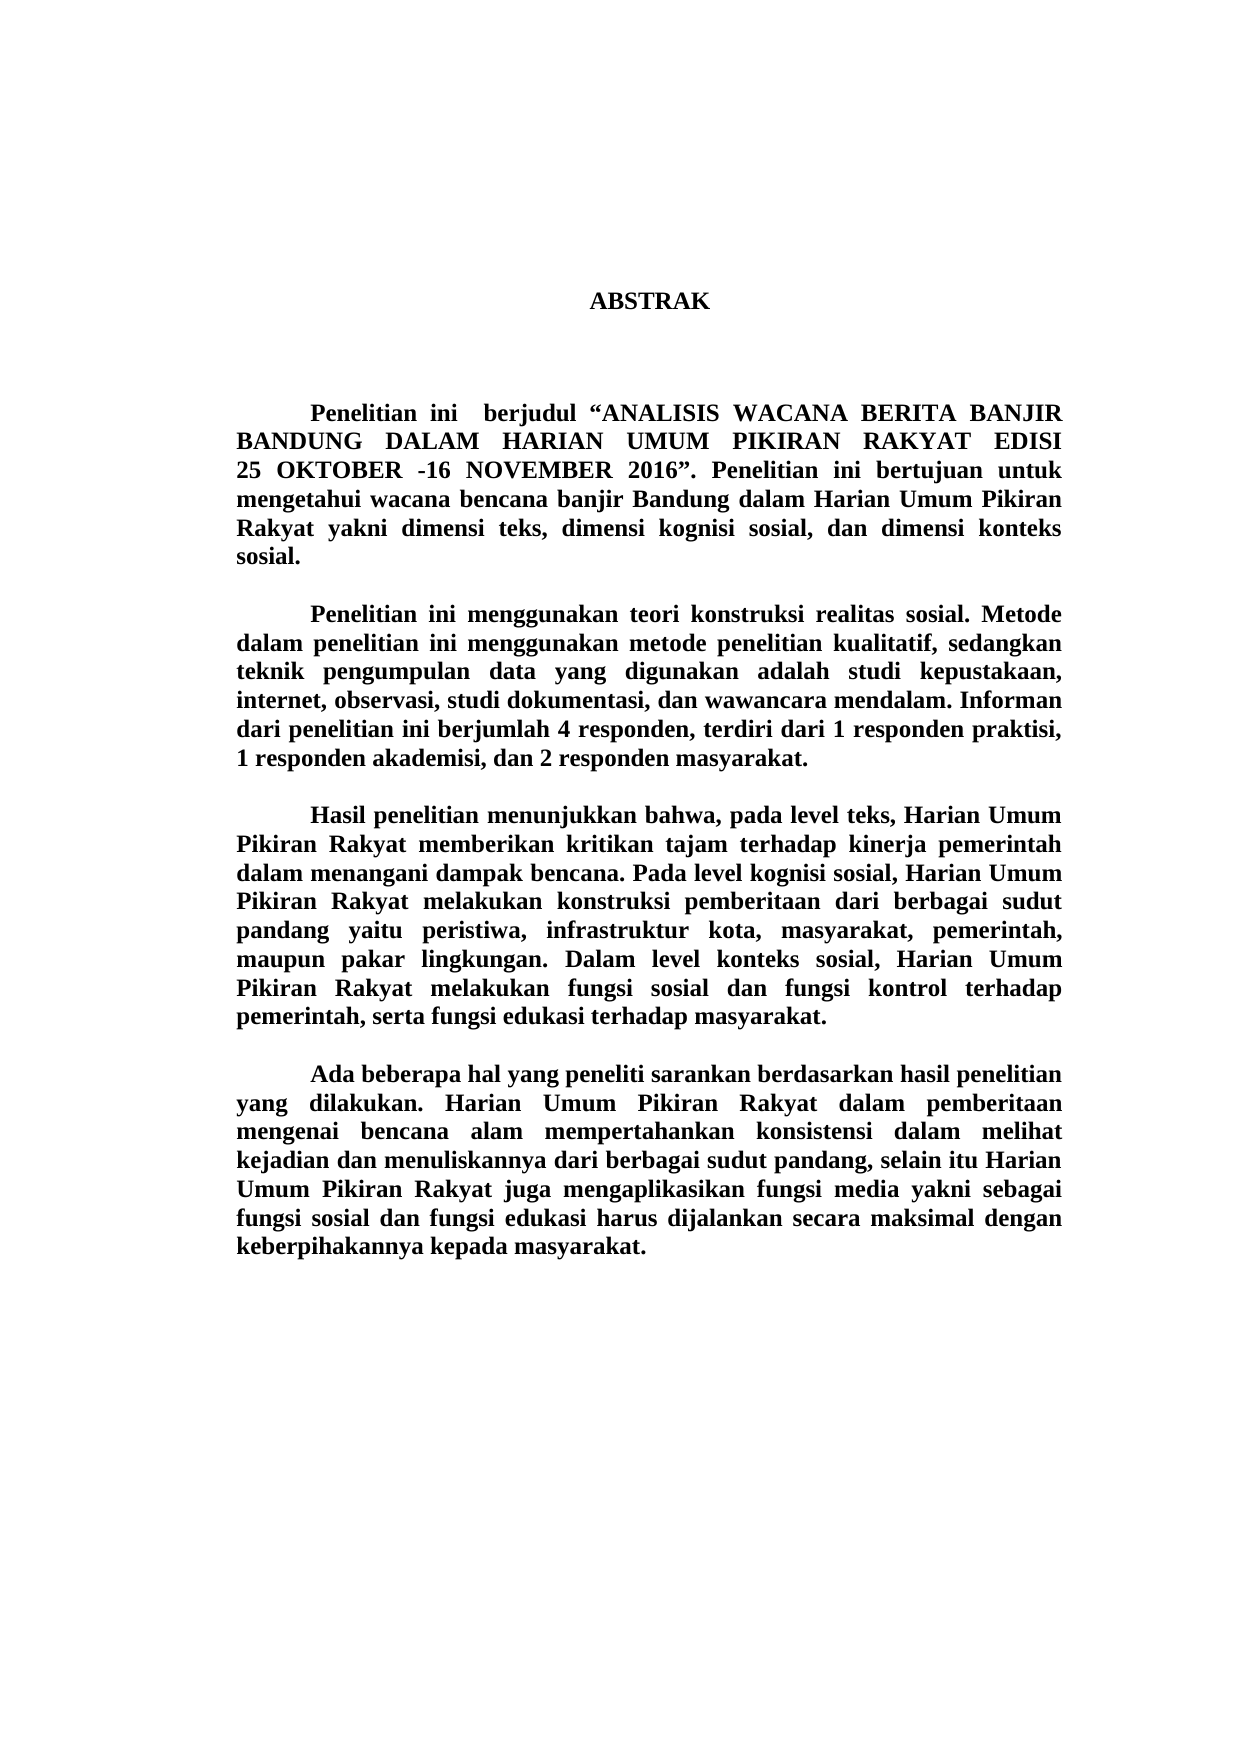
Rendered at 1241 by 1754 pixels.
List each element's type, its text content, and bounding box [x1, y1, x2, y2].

text Hasil penelitian menunjukkan bahwa, pada level teks, Harian Umum Pikiran Rakyat memberikan kritikan tajam terhadap kinerja pemerintah dalam menangani dampak bencana. Pada level kognisi sosial, Harian Umum Pikiran Rakyat melakukan konstruksi pemberitaan dari berbagai sudut pandang yaitu peristiwa, infrastruktur kota, masyarakat, pemerintah, maupun pakar lingkungan. Dalam level konteks sosial, Harian Umum Pikiran Rakyat melakukan fungsi sosial dan fungsi kontrol terhadap pemerintah, serta fungsi edukasi terhadap masyarakat. [236, 800, 1063, 1030]
text Penelitian ini menggunakan teori konstruksi realitas sosial. Metode dalam penelitian ini menggunakan metode penelitian kualitatif, sedangkan teknik pengumpulan data yang digunakan adalah studi kepustakaan, internet, observasi, studi dokumentasi, dan wawancara mendalam. Informan dari penelitian ini berjumlah 4 responden, terdiri dari 1 responden praktisi, 1 responden akademisi, dan 2 responden masyarakat. [236, 599, 1063, 771]
subtitle ABSTRAK [236, 286, 1063, 315]
text Ada beberapa hal yang peneliti sarankan berdasarkan hasil penelitian yang dilakukan. Harian Umum Pikiran Rakyat dalam pemberitaan mengenai bencana alam mempertahankan konsistensi dalam melihat kejadian dan menuliskannya dari berbagai sudut pandang, selain itu Harian Umum Pikiran Rakyat juga mengaplikasikan fungsi media yakni sebagai fungsi sosial dan fungsi edukasi harus dijalankan secara maksimal dengan keberpihakannya kepada masyarakat. [236, 1059, 1063, 1260]
text Penelitian ini berjudul “ANALISIS WACANA BERITA BANJIR BANDUNG DALAM HARIAN UMUM PIKIRAN RAKYAT EDISI 25 OKTOBER -16 NOVEMBER 2016”. Penelitian ini bertujuan untuk mengetahui wacana bencana banjir Bandung dalam Harian Umum Pikiran Rakyat yakni dimensi teks, dimensi kognisi sosial, dan dimensi konteks sosial. [236, 398, 1063, 570]
